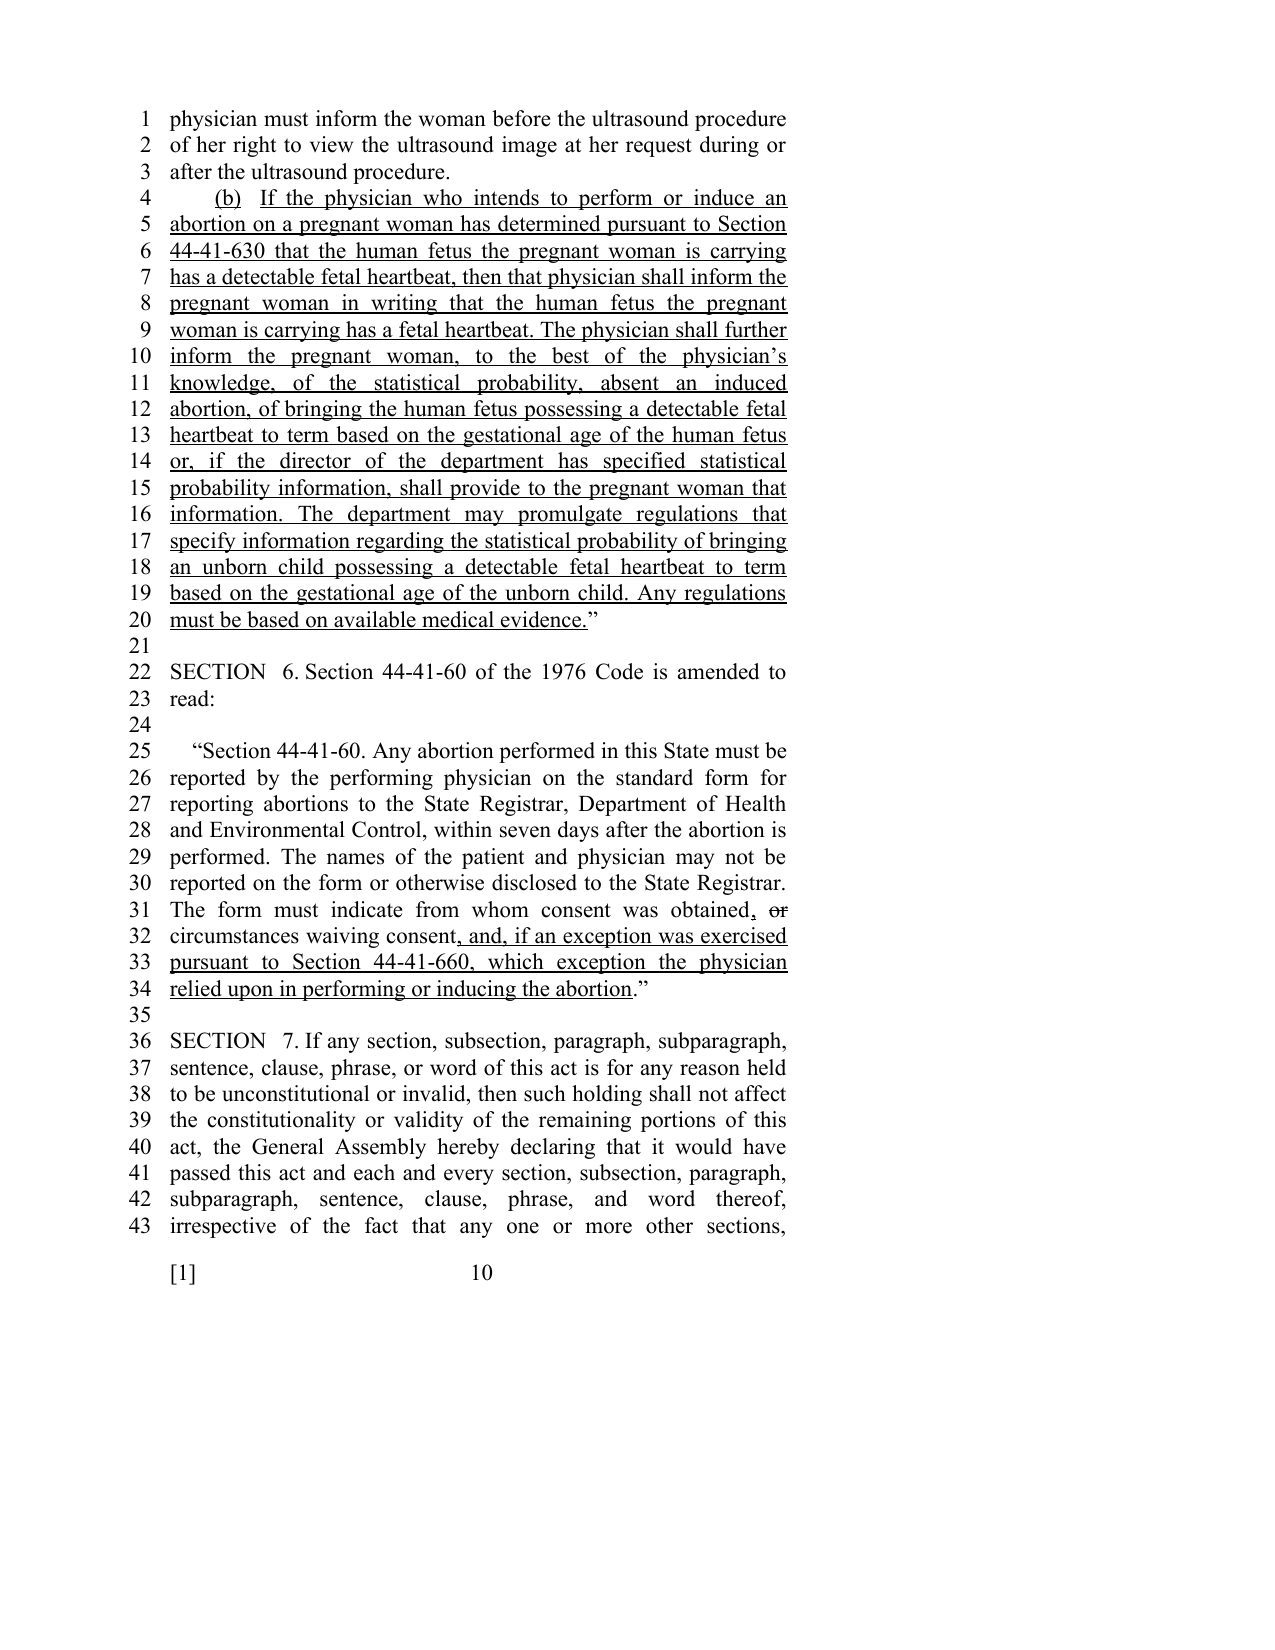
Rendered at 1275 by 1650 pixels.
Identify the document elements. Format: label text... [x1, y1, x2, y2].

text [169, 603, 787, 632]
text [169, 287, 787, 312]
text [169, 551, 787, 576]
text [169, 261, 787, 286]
text “Section 44-41-60. Any abortion performed in this State must be reported by the performing physician on the standard form for reporting abortions to the State Registrar, Department of Health and Environmental Control, within seven days after the abortion is performed. The names of the patient and physician may not be reported on the form or otherwise disclosed to the State Registrar. The form must indicate from whom consent was obtained, or circumstances waiving consent, and, if an exception was exercised pursuant to Section 44-41-660, which exception the physician relied upon in performing or inducing the abortion.” [169, 737, 787, 971]
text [169, 105, 787, 184]
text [169, 1027, 787, 1238]
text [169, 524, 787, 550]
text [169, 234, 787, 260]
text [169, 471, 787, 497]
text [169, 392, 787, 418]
text SECTION 6. Section 44-41-60 of the 1976 Code is amended to read: [169, 658, 787, 711]
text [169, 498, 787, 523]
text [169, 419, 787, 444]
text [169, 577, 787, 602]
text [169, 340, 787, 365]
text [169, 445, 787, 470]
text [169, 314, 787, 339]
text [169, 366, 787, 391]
